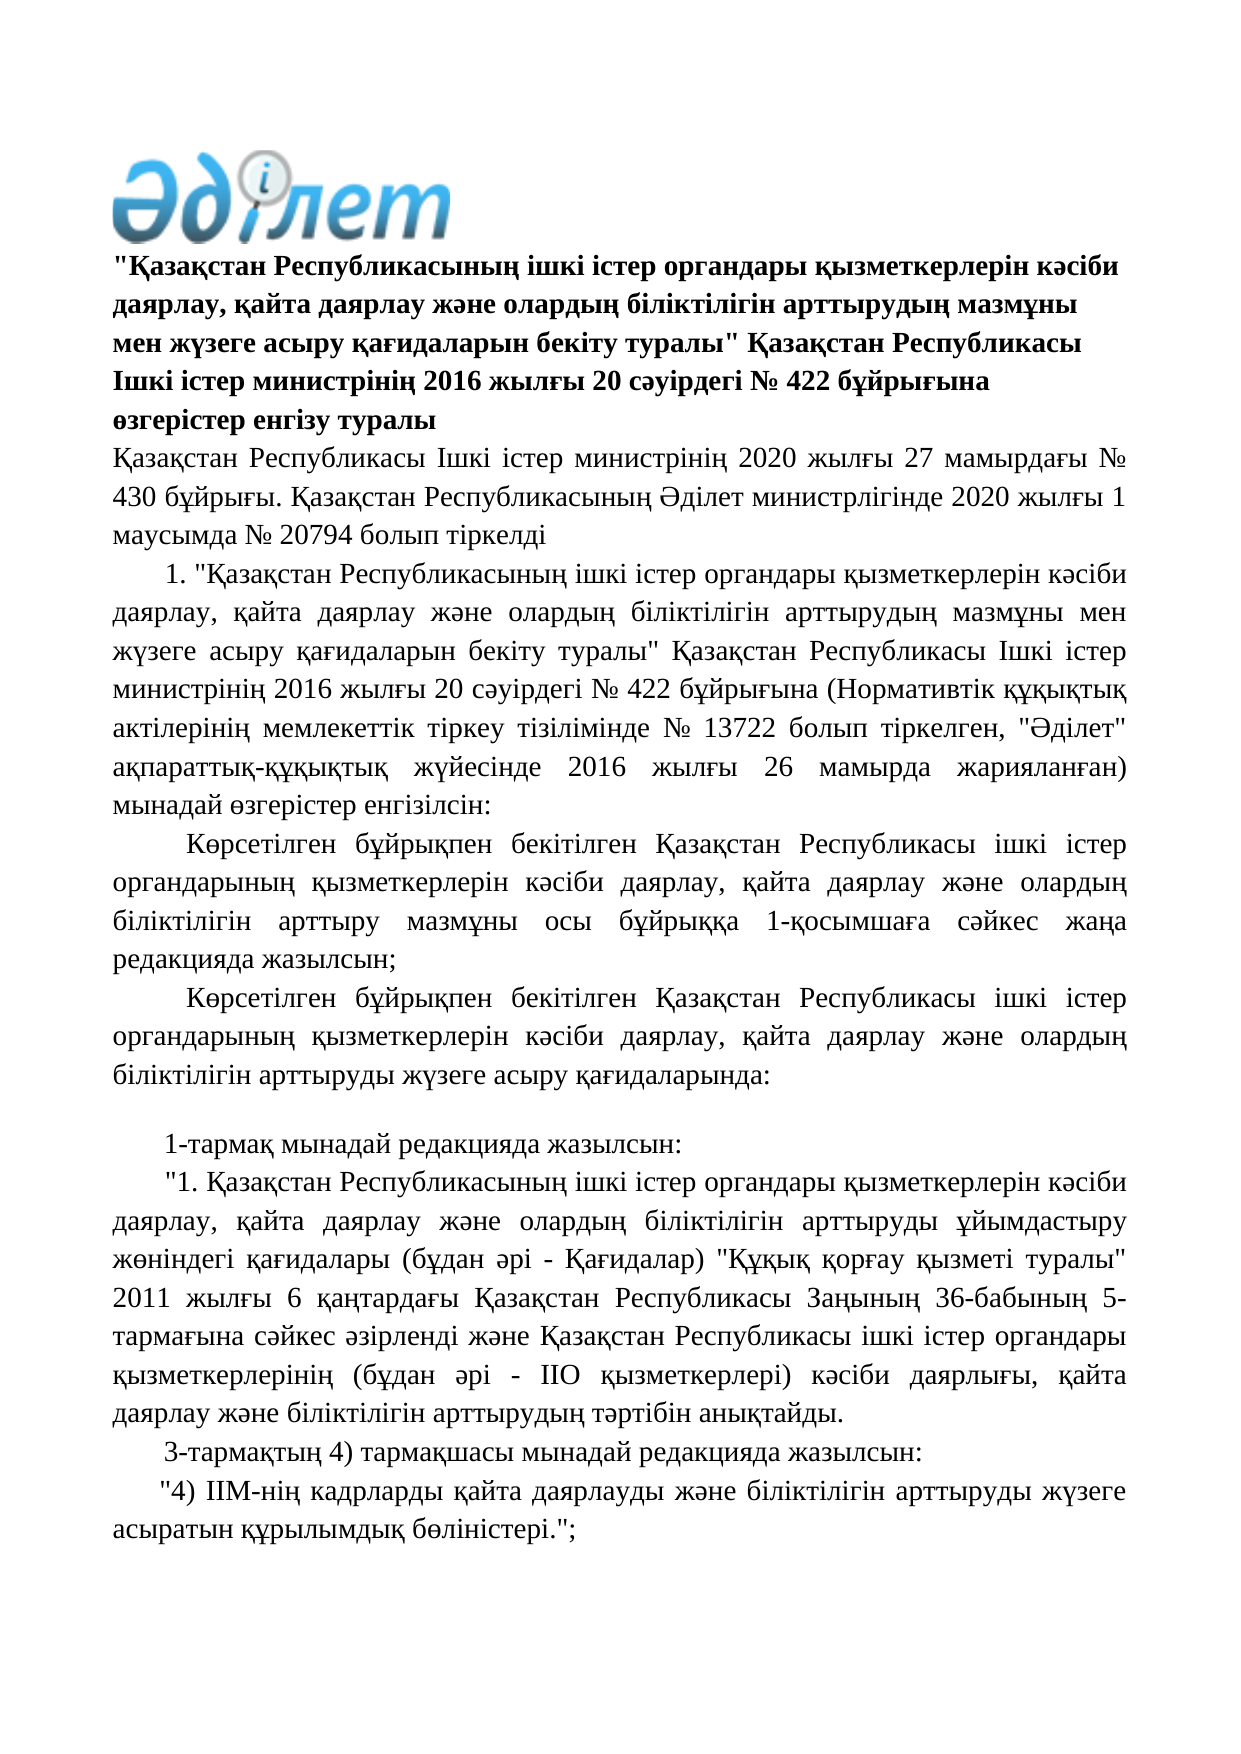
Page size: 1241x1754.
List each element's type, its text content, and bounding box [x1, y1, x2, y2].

text "1. Қазақстан Республикасының ішкі істер органдары қызметкерлерін кәсіби даярлау, қайта даярлау және олардың біліктілігін арттыруды ұйымдастыру жөніндегі қағидалары (бұдан әрі - Қағидалар) "Құқық қорғау қызметі туралы" 2011 жылғы 6 қаңтардағы Қазақстан Республикасы Заңының 36-бабының 5-тармағына сәйкес әзірленді және Қазақстан Республикасы ішкі істер органдары қызметкерлерінің (бұдан әрі - ІІО қызметкерлері) кәсіби даярлығы, қайта даярлау және біліктілігін арттырудың тәртібін анықтайды. [112, 1164, 1128, 1429]
text Қазақстан Республикасы Ішкі істер министрінің 2020 жылғы 27 мамырдағы № 430 бұйрығы. Қазақстан Республикасының Әділет министрлігінде 2020 жылғы 1 маусымда № 20794 болып тіркелді [112, 440, 1128, 551]
text 3-тармақтың 4) тармақшасы мынадай редакцияда жазылсын: [112, 1434, 1128, 1468]
text 1-тармақ мынадай редакцияда жазылсын: [112, 1126, 1128, 1159]
text "Қазақстан Республикасының ішкі істер органдары қызметкерлерін кәсіби даярлау, қайта даярлау және олардың біліктілігін арттырудың мазмұны мен жүзеге асыру қағидаларын бекіту туралы" Қазақстан Республикасы Ішкі істер министрінің 2016 жылғы 20 сәуірдегі № 422 бұйрығына өзгерістер енгізу туралы [112, 248, 1128, 435]
text Көрсетілген бұйрықпен бекітілген Қазақстан Республикасы ішкі істер органдарының қызметкерлерін кәсіби даярлау, қайта даярлау және олардың біліктілігін арттыруды жүзеге асыру қағидаларында: [112, 980, 1128, 1091]
picture [112, 150, 451, 244]
text Көрсетілген бұйрықпен бекітілген Қазақстан Республикасы ішкі істер органдарының қызметкерлерін кәсіби даярлау, қайта даярлау және олардың біліктілігін арттыру мазмұны осы бұйрыққа 1-қосымшаға сәйкес жаңа редакцияда жазылсын; [112, 826, 1128, 975]
text 1. "Қазақстан Республикасының ішкі істер органдары қызметкерлерін кәсіби даярлау, қайта даярлау және олардың біліктілігін арттырудың мазмұны мен жүзеге асыру қағидаларын бекіту туралы" Қазақстан Республикасы Ішкі істер министрінің 2016 жылғы 20 сәуірдегі № 422 бұйрығына (Нормативтік құқықтық актілерінің мемлекеттік тіркеу тізілімінде № 13722 болып тіркелген, "Әділет" ақпараттық-құқықтық жүйесінде 2016 жылғы 26 мамырда жарияланған) мынадай өзгерістер енгізілсін: [112, 556, 1128, 821]
text "4) ІІМ-нің кадрларды қайта даярлауды және біліктілігін арттыруды жүзеге асыратын құрылымдық бөліністері."; [112, 1473, 1128, 1545]
